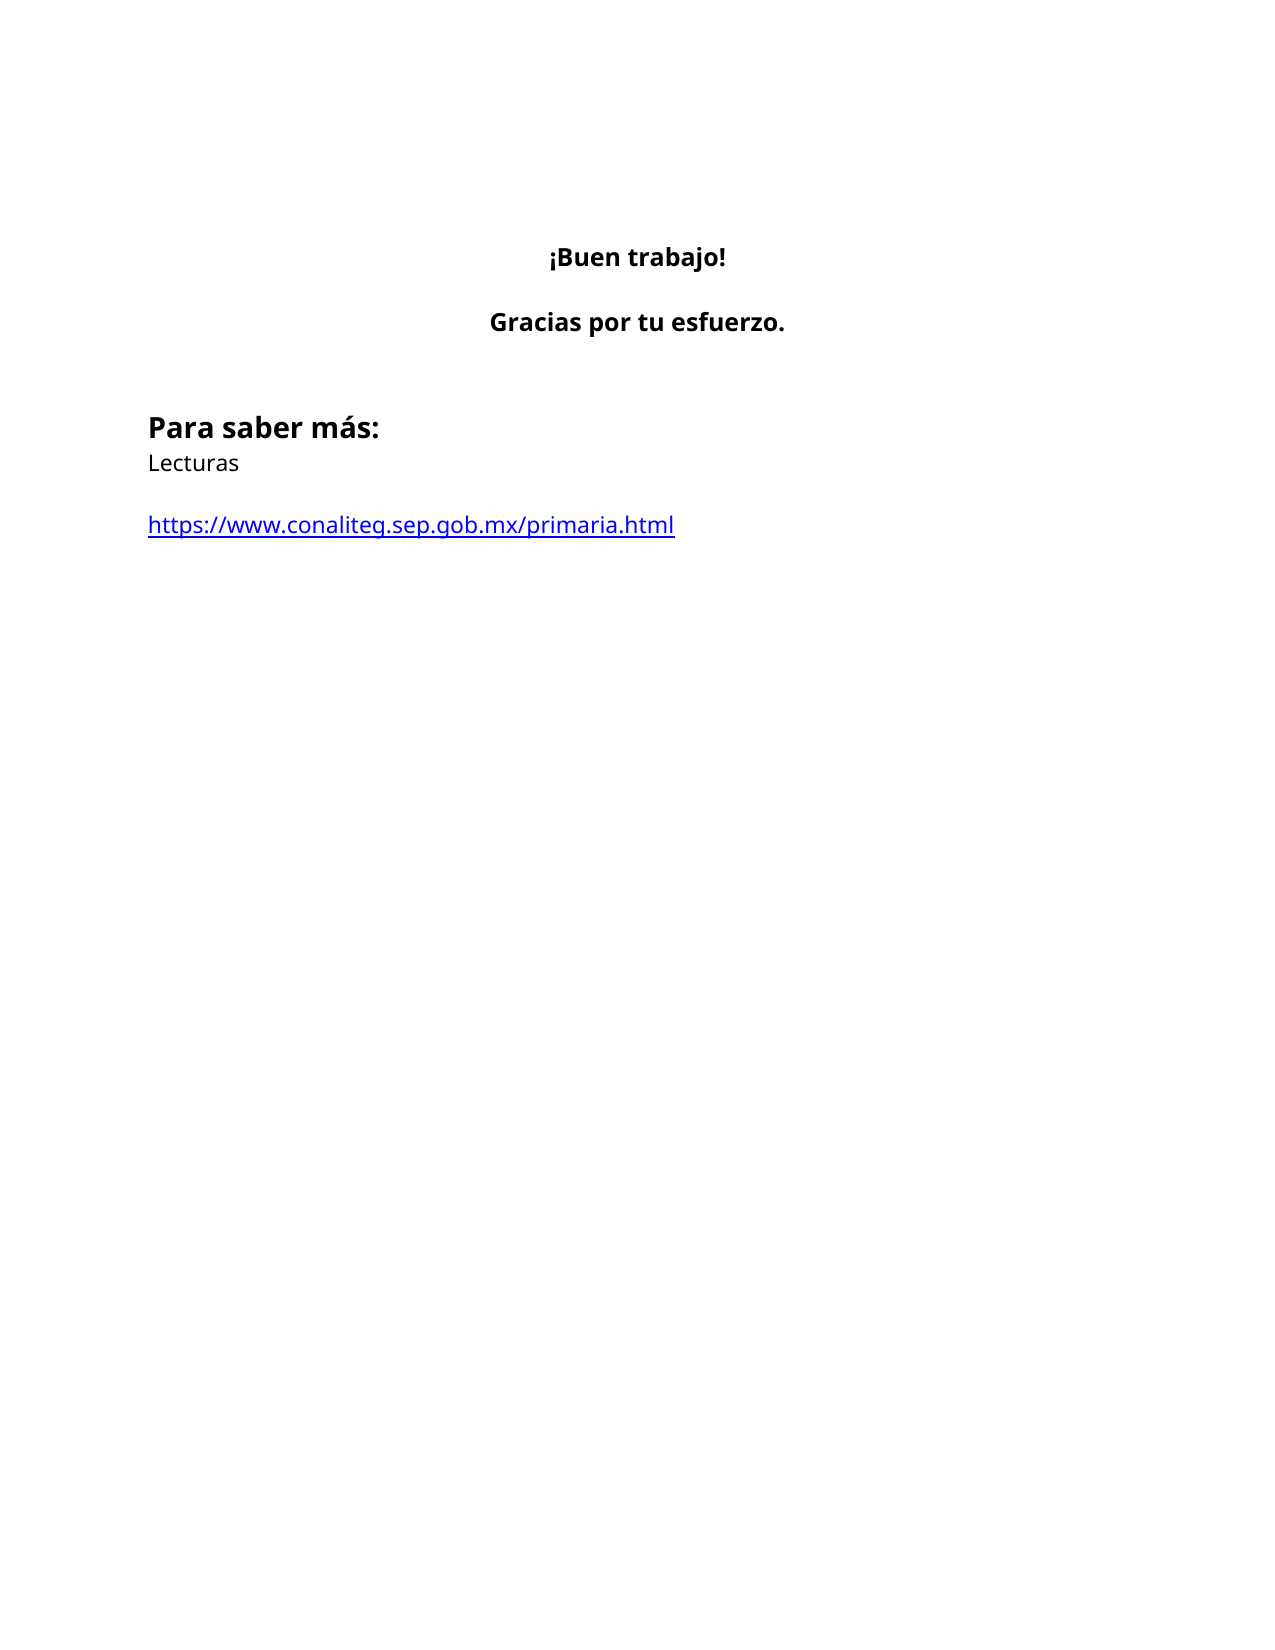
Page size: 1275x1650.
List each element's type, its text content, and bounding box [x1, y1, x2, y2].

text Gracias por tu esfuerzo. [148, 305, 1127, 339]
text ¡Buen trabajo! [148, 240, 1127, 274]
text Lecturas [148, 447, 1127, 478]
text Para saber más: [148, 407, 1127, 447]
text https://www.conaliteg.sep.gob.mx/primaria.html [148, 509, 1127, 541]
